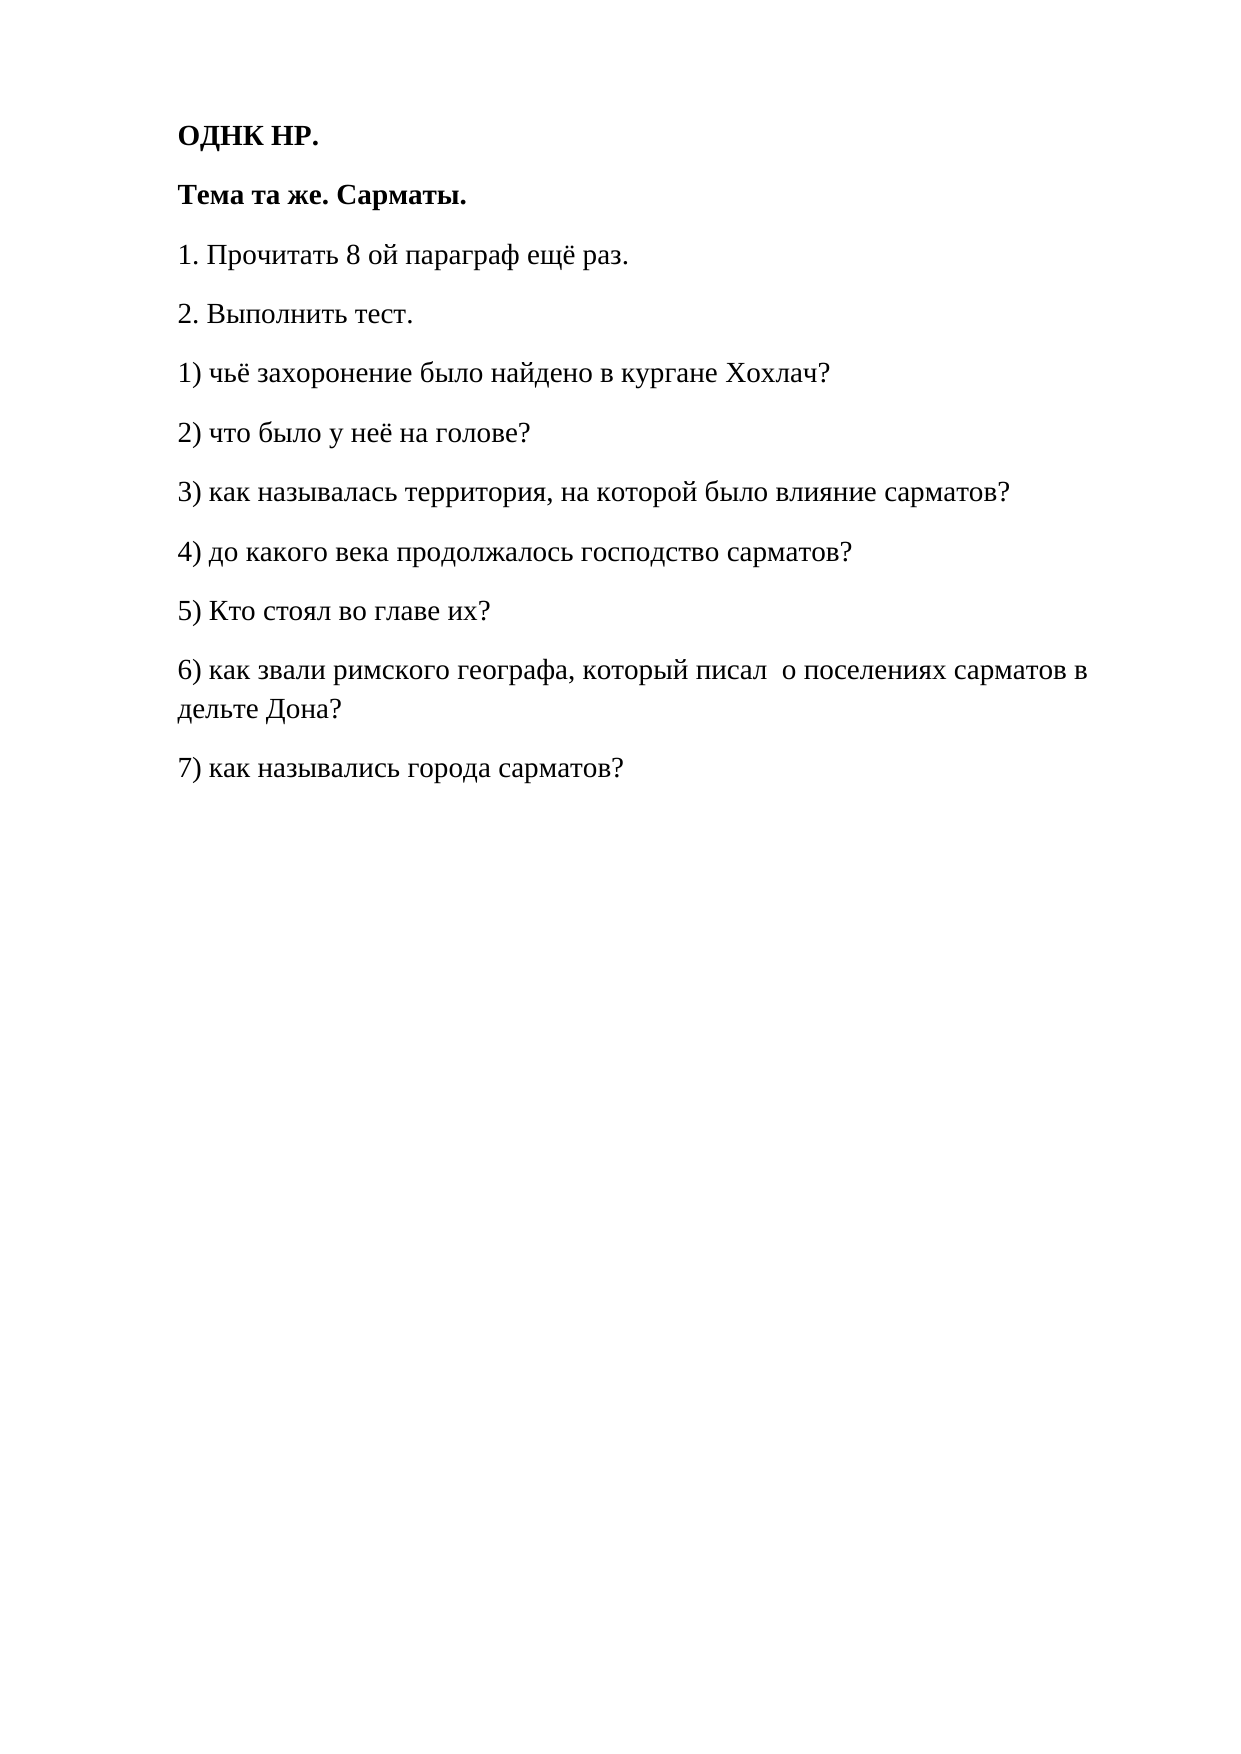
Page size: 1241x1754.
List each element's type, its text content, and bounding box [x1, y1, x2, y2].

text 1. Прочитать 8 ой параграф ещё раз. [177, 237, 1152, 270]
text 3) как называлась территория, на которой было влияние сарматов? [177, 474, 1152, 508]
text 4) до какого века продолжалось господство сарматов? [177, 534, 1152, 567]
text 2. Выполнить тест. [177, 296, 1152, 330]
text 2) что было у неё на голове? [177, 415, 1152, 448]
text 7) как назывались города сарматов? [177, 750, 1152, 784]
text 6) как звали римского географа, который писал о поселениях сарматов в дельте Дона? [177, 652, 1152, 724]
text 5) Кто стоял во главе их? [177, 593, 1152, 627]
text ОДНК НР. [177, 118, 1152, 152]
text 1) чьё захоронение было найдено в кургане Хохлач? [177, 356, 1152, 389]
text Тема та же. Сарматы. [177, 177, 1152, 211]
